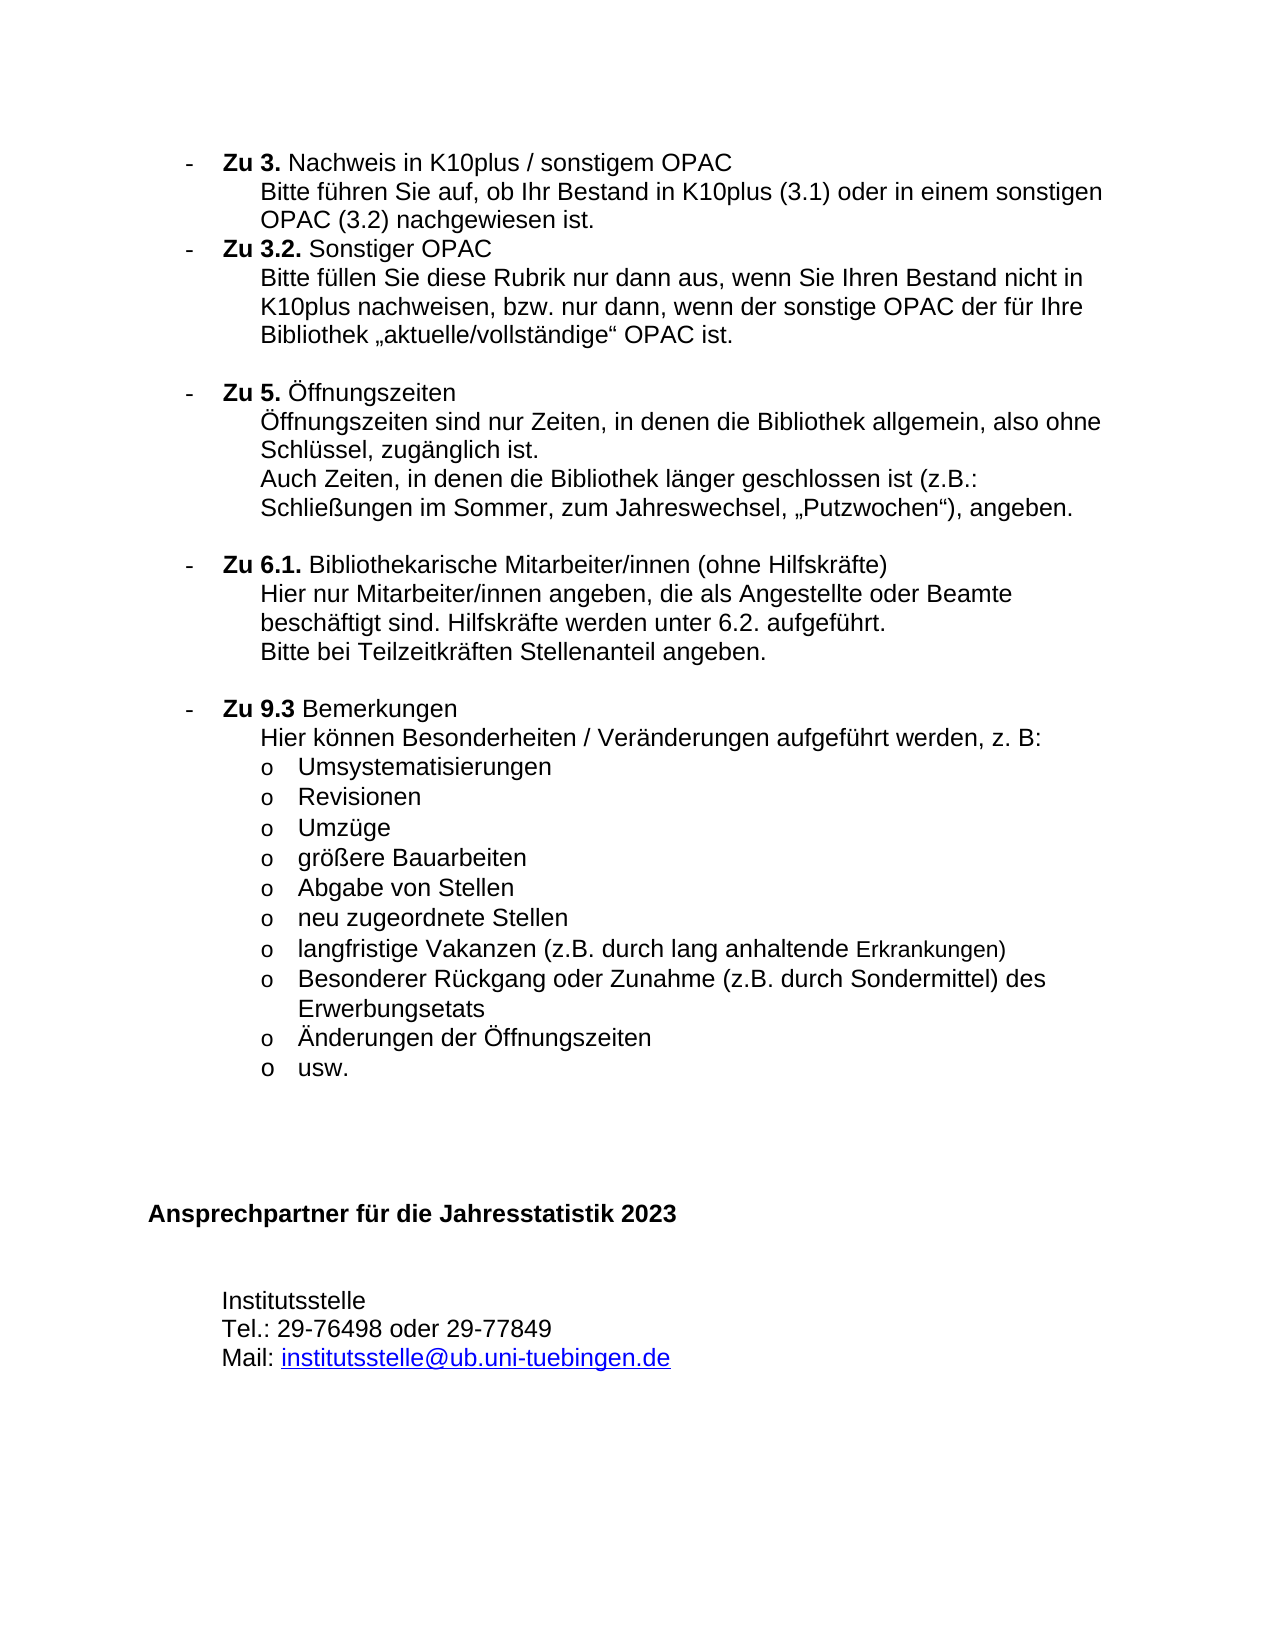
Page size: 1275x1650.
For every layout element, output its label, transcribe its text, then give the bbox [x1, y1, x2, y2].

list Zu 3.2. Sonstiger OPAC [185, 234, 1127, 263]
subtitle Ansprechpartner für die Jahresstatistik 2023 [148, 1199, 1127, 1228]
text Auch Zeiten, in denen die Bibliothek länger geschlossen ist (z.B.: Schließungen im Sommer, zum Jahreswechsel, „Putzwochen“), angeben. [260, 464, 1127, 522]
list größere Bauarbeiten [260, 843, 1127, 873]
list Zu 5. Öffnungszeiten [185, 378, 1127, 407]
list Umsystematisierungen [260, 752, 1127, 782]
text Tel.: 29-76498 oder 29-77849 [148, 1314, 1127, 1343]
list langfristige Vakanzen (z.B. durch lang anhaltende Erkrankungen) [260, 934, 1127, 964]
text Mail: institutsstelle@ub.uni-tuebingen.de [148, 1343, 1127, 1372]
list Abgabe von Stellen [260, 873, 1127, 903]
text Öffnungszeiten sind nur Zeiten, in denen die Bibliothek allgemein, also ohne Schlüssel, zugänglich ist. [260, 407, 1127, 464]
text Hier nur Mitarbeiter/innen angeben, die als Angestellte oder Beamte beschäftigt sind. Hilfskräfte werden unter 6.2. aufgeführt. [260, 579, 1127, 637]
list Umzüge [260, 812, 1127, 843]
list neu zugeordnete Stellen [260, 903, 1127, 934]
text Hier können Besonderheiten / Veränderungen aufgeführt werden, z. B: [224, 723, 1127, 752]
text Institutsstelle [148, 1286, 1127, 1314]
list Zu 9.3 Bemerkungen [185, 694, 1127, 723]
list Änderungen der Öffnungszeiten [260, 1023, 1127, 1053]
text Bitte bei Teilzeitkräften Stellenanteil angeben. [260, 637, 1127, 666]
text Bitte füllen Sie diese Rubrik nur dann aus, wenn Sie Ihren Bestand nicht in K10plus nachweisen, bzw. nur dann, wenn der sonstige OPAC der für Ihre Bibliothek „aktuelle/vollständige“ OPAC ist. [260, 263, 1127, 349]
list Zu 3. Nachweis in K10plus / sonstigem OPAC [185, 148, 1127, 176]
list Zu 6.1. Bibliothekarische Mitarbeiter/innen (ohne Hilfskräfte) [185, 550, 1127, 579]
list Revisionen [260, 782, 1127, 812]
list Besonderer Rückgang oder Zunahme (z.B. durch Sondermittel) des Erwerbungsetats [260, 964, 1127, 1023]
list usw. [260, 1053, 1127, 1084]
text Bitte führen Sie auf, ob Ihr Bestand in K10plus (3.1) oder in einem sonstigen OPAC (3.2) nachgewiesen ist. [260, 176, 1127, 234]
